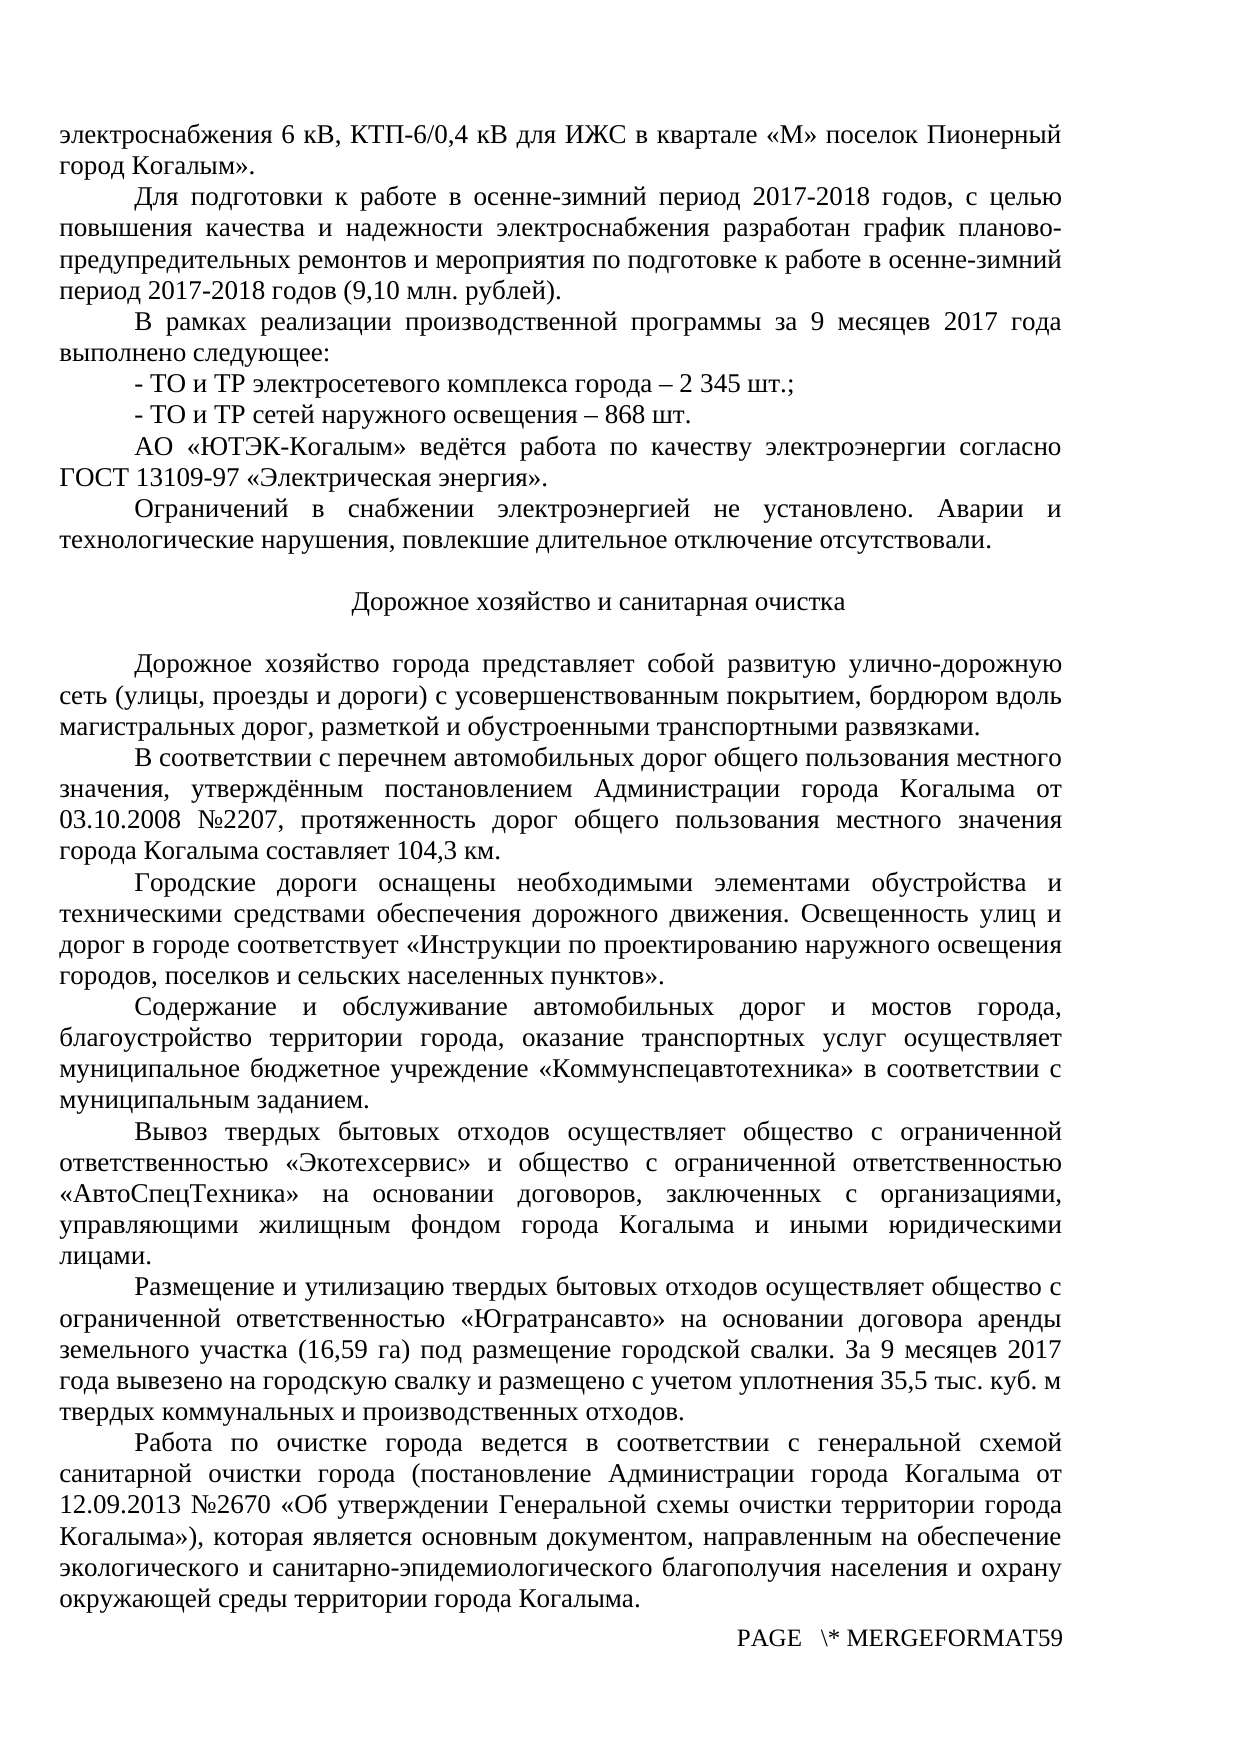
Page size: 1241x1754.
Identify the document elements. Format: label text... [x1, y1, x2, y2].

text Для подготовки к работе в осенне-зимний период 2017-2018 годов, с целью повышения качества и надежности электроснабжения разработан график планово-предупредительных ремонтов и мероприятия по подготовке к работе в осенне-зимний период 2017-2018 годов (9,10 млн. рублей). [59, 180, 1063, 305]
text - ТО и ТР электросетевого комплекса города – 2 345 шт.; [59, 367, 1063, 398]
text Ограничений в снабжении электроэнергией не установлено. Аварии и технологические нарушения, повлекшие длительное отключение отсутствовали. [59, 492, 1063, 554]
text Содержание и обслуживание автомобильных дорог и мостов города, благоустройство территории города, оказание транспортных услуг осуществляет муниципальное бюджетное учреждение «Коммунспецавтотехника» в соответствии с муниципальным заданием. [59, 990, 1063, 1115]
text Вывоз твердых бытовых отходов осуществляет общество с ограниченной ответственностью «Экотехсервис» и общество с ограниченной ответственностью «АвтоСпецТехника» на основании договоров, заключенных с организациями, управляющими жилищным фондом города Когалыма и иными юридическими лицами. [59, 1115, 1063, 1271]
text Дорожное хозяйство и санитарная очистка [59, 585, 1063, 616]
text АО «ЮТЭК-Когалым» ведётся работа по качеству электроэнергии согласно ГОСТ 13109-97 «Электрическая энергия». [59, 429, 1063, 492]
text Размещение и утилизацию твердых бытовых отходов осуществляет общество с ограниченной ответственностью «Югратрансавто» на основании договора аренды земельного участка (16,59 га) под размещение городской свалки. За 9 месяцев 2017 года вывезено на городскую свалку и размещено с учетом уплотнения 35,5 тыс. куб. м твердых коммунальных и производственных отходов. [59, 1271, 1063, 1426]
text В соответствии с перечнем автомобильных дорог общего пользования местного значения, утверждённым постановлением Администрации города Когалыма от 03.10.2008 №2207, протяженность дорог общего пользования местного значения города Когалыма составляет 104,3 км. [59, 741, 1063, 866]
text - ТО и ТР сетей наружного освещения – 868 шт. [59, 398, 1063, 429]
text Городские дороги оснащены необходимыми элементами обустройства и техническими средствами обеспечения дорожного движения. Освещенность улиц и дорог в городе соответствует «Инструкции по проектированию наружного освещения городов, поселков и сельских населенных пунктов». [59, 866, 1063, 990]
text Работа по очистке города ведется в соответствии с генеральной схемой санитарной очистки города (постановление Администрации города Когалыма от 12.09.2013 №2670 «Об утверждении Генеральной схемы очистки территории города Когалыма»), которая является основным документом, направленным на обеспечение экологического и санитарно-эпидемиологического благополучия населения и охрану окружающей среды территории города Когалыма. [59, 1426, 1063, 1613]
text Дорожное хозяйство города представляет собой развитую улично-дорожную сеть (улицы, проезды и дороги) с усовершенствованным покрытием, бордюром вдоль магистральных дорог, разметкой и обустроенными транспортными развязками. [59, 648, 1063, 741]
text В рамках реализации производственной программы за 9 месяцев 2017 года выполнено следующее: [59, 305, 1063, 367]
